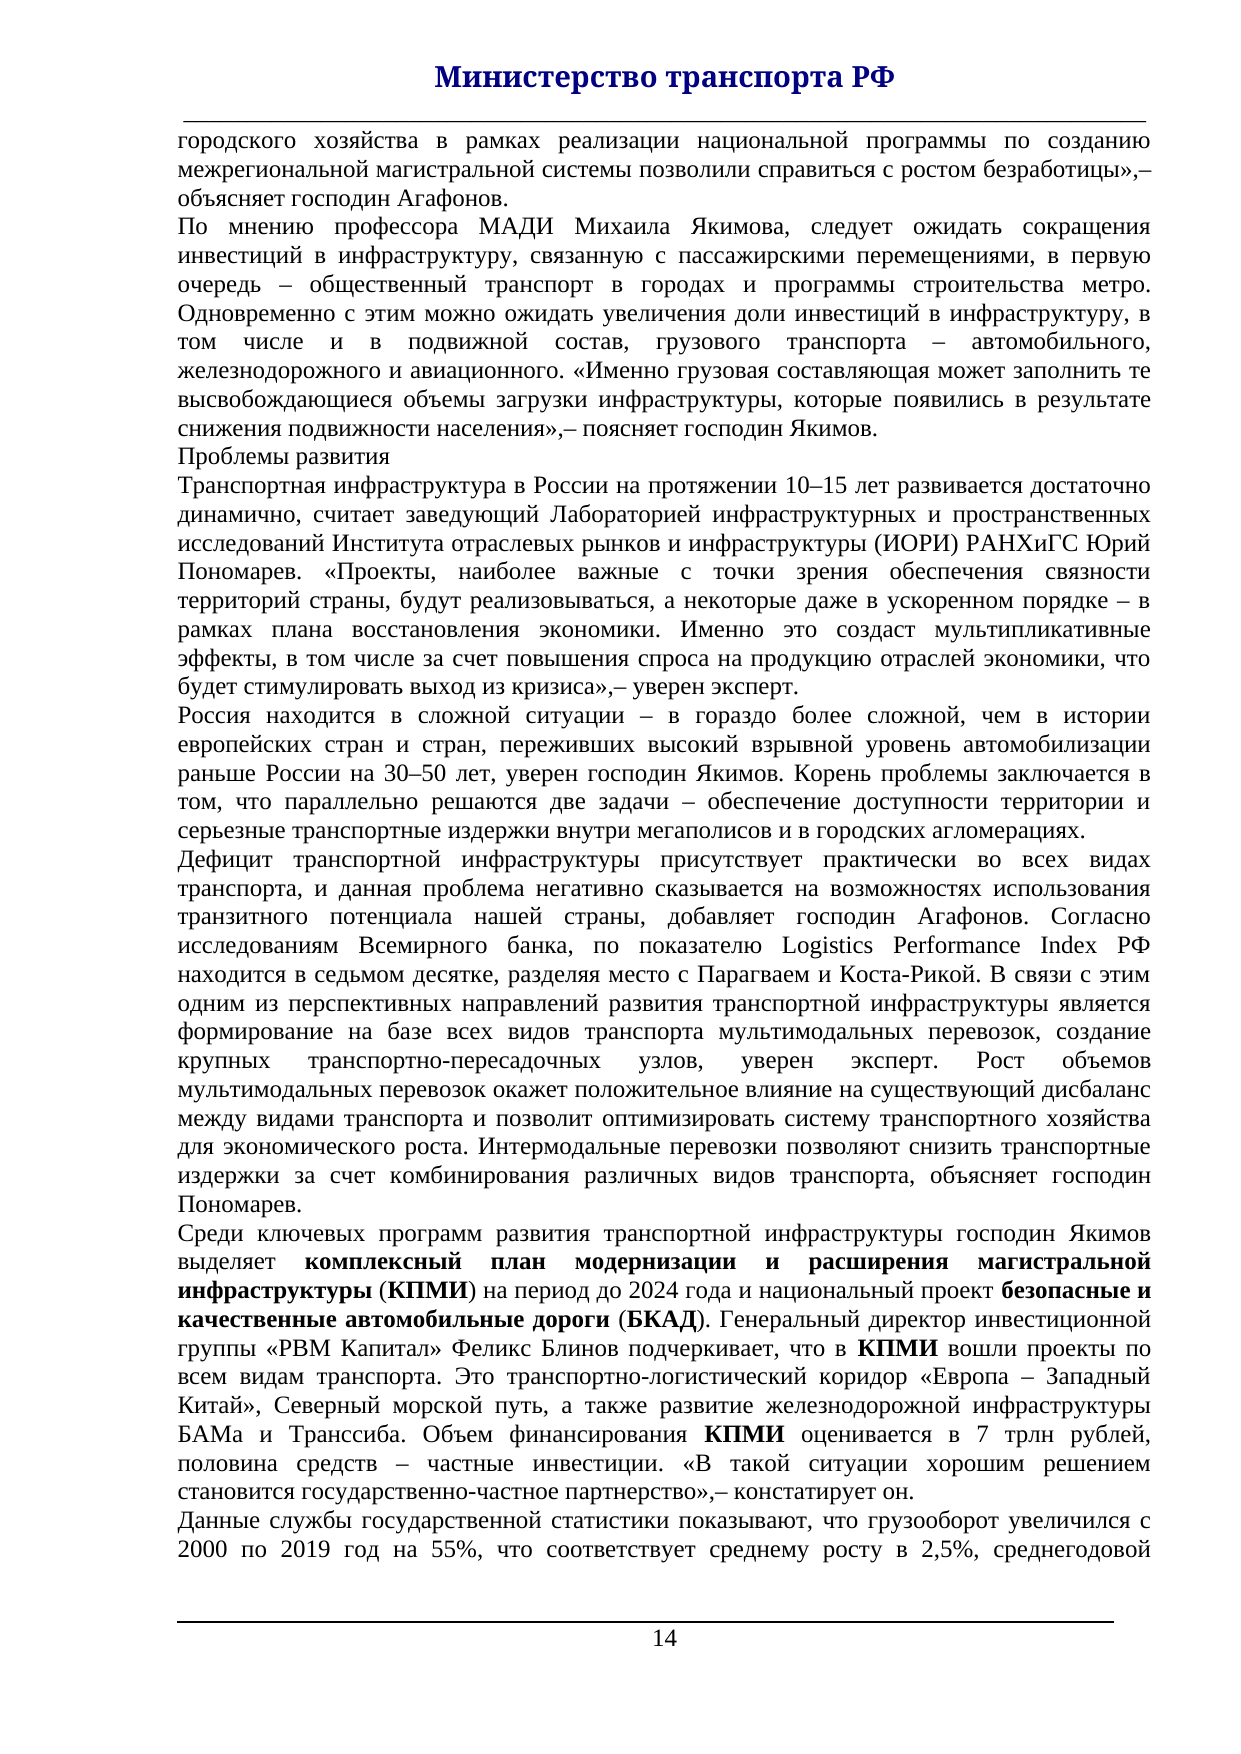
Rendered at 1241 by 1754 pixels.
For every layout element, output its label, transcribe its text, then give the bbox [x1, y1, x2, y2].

text Проблемы развития [177, 441, 1152, 470]
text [177, 1505, 1152, 1563]
text Дефицит транспортной инфраструктуры присутствует практически во всех видах транспорта, и данная проблема негативно сказывается на возможностях использования транзитного потенциала нашей страны, добавляет господин Агафонов. Согласно исследованиям Всемирного банка, по показателю Logistics Performance Index РФ находится в седьмом десятке, разделяя место с Парагваем и Коста-Рикой. В связи с этим одним из перспективных направлений развития транспортной инфраструктуры является формирование на базе всех видов транспорта мультимодальных перевозок, создание крупных транспортно-пересадочных узлов, уверен эксперт. Рост объемов мультимодальных перевозок окажет положительное влияние на существующий дисбаланс между видами транспорта и позволит оптимизировать систему транспортного хозяйства для экономического роста. Интермодальные перевозки позволяют снизить транспортные издержки за счет комбинирования различных видов транспорта, объясняет господин Пономарев. [177, 844, 1152, 1218]
text Среди ключевых программ развития транспортной инфраструктуры господин Якимов выделяет комплексный план модернизации и расширения магистральной инфраструктуры (КПМИ) на период до 2024 года и национальный проект безопасные и качественные автомобильные дороги (БКАД). Генеральный директор инвестиционной группы «РВМ Капитал» Феликс Блинов подчеркивает, что в КПМИ вошли проекты по всем видам транспорта. Это транспортно-логистический коридор «Европа – Западный Китай», Северный морской путь, а также развитие железнодорожной инфраструктуры БАМа и Транссиба. Объем финансирования КПМИ оценивается в 7 трлн рублей, половина средств – частные инвестиции. «В такой ситуации хорошим решением становится государственно-частное партнерство»,– констатирует он. [177, 1218, 1152, 1505]
text Транспортная инфраструктура в России на протяжении 10–15 лет развивается достаточно динамично, считает заведующий Лабораторией инфраструктурных и пространственных исследований Института отраслевых рынков и инфраструктуры (ИОРИ) РАНХиГС Юрий Пономарев. «Проекты, наиболее важные с точки зрения обеспечения связности территорий страны, будут реализовываться, а некоторые даже в ускоренном порядке – в рамках плана восстановления экономики. Именно это создаст мультипликативные эффекты, в том числе за счет повышения спроса на продукцию отраслей экономики, что будет стимулировать выход из кризиса»,– уверен эксперт. [177, 470, 1152, 700]
text По мнению профессора МАДИ Михаила Якимова, следует ожидать сокращения инвестиций в инфраструктуру, связанную с пассажирскими перемещениями, в первую очередь – общественный транспорт в городах и программы строительства метро. Одновременно с этим можно ожидать увеличения доли инвестиций в инфраструктуру, в том числе и в подвижной состав, грузового транспорта – автомобильного, железнодорожного и авиационного. «Именно грузовая составляющая может заполнить те высвобождающиеся объемы загрузки инфраструктуры, которые появились в результате снижения подвижности населения»,– поясняет господин Якимов. [177, 211, 1152, 441]
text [177, 125, 1152, 211]
text Россия находится в сложной ситуации – в гораздо более сложной, чем в истории европейских стран и стран, переживших высокий взрывной уровень автомобилизации раньше России на 30–50 лет, уверен господин Якимов. Корень проблемы заключается в том, что параллельно решаются две задачи – обеспечение доступности территории и серьезные транспортные издержки внутри мегаполисов и в городских агломерациях. [177, 700, 1152, 844]
